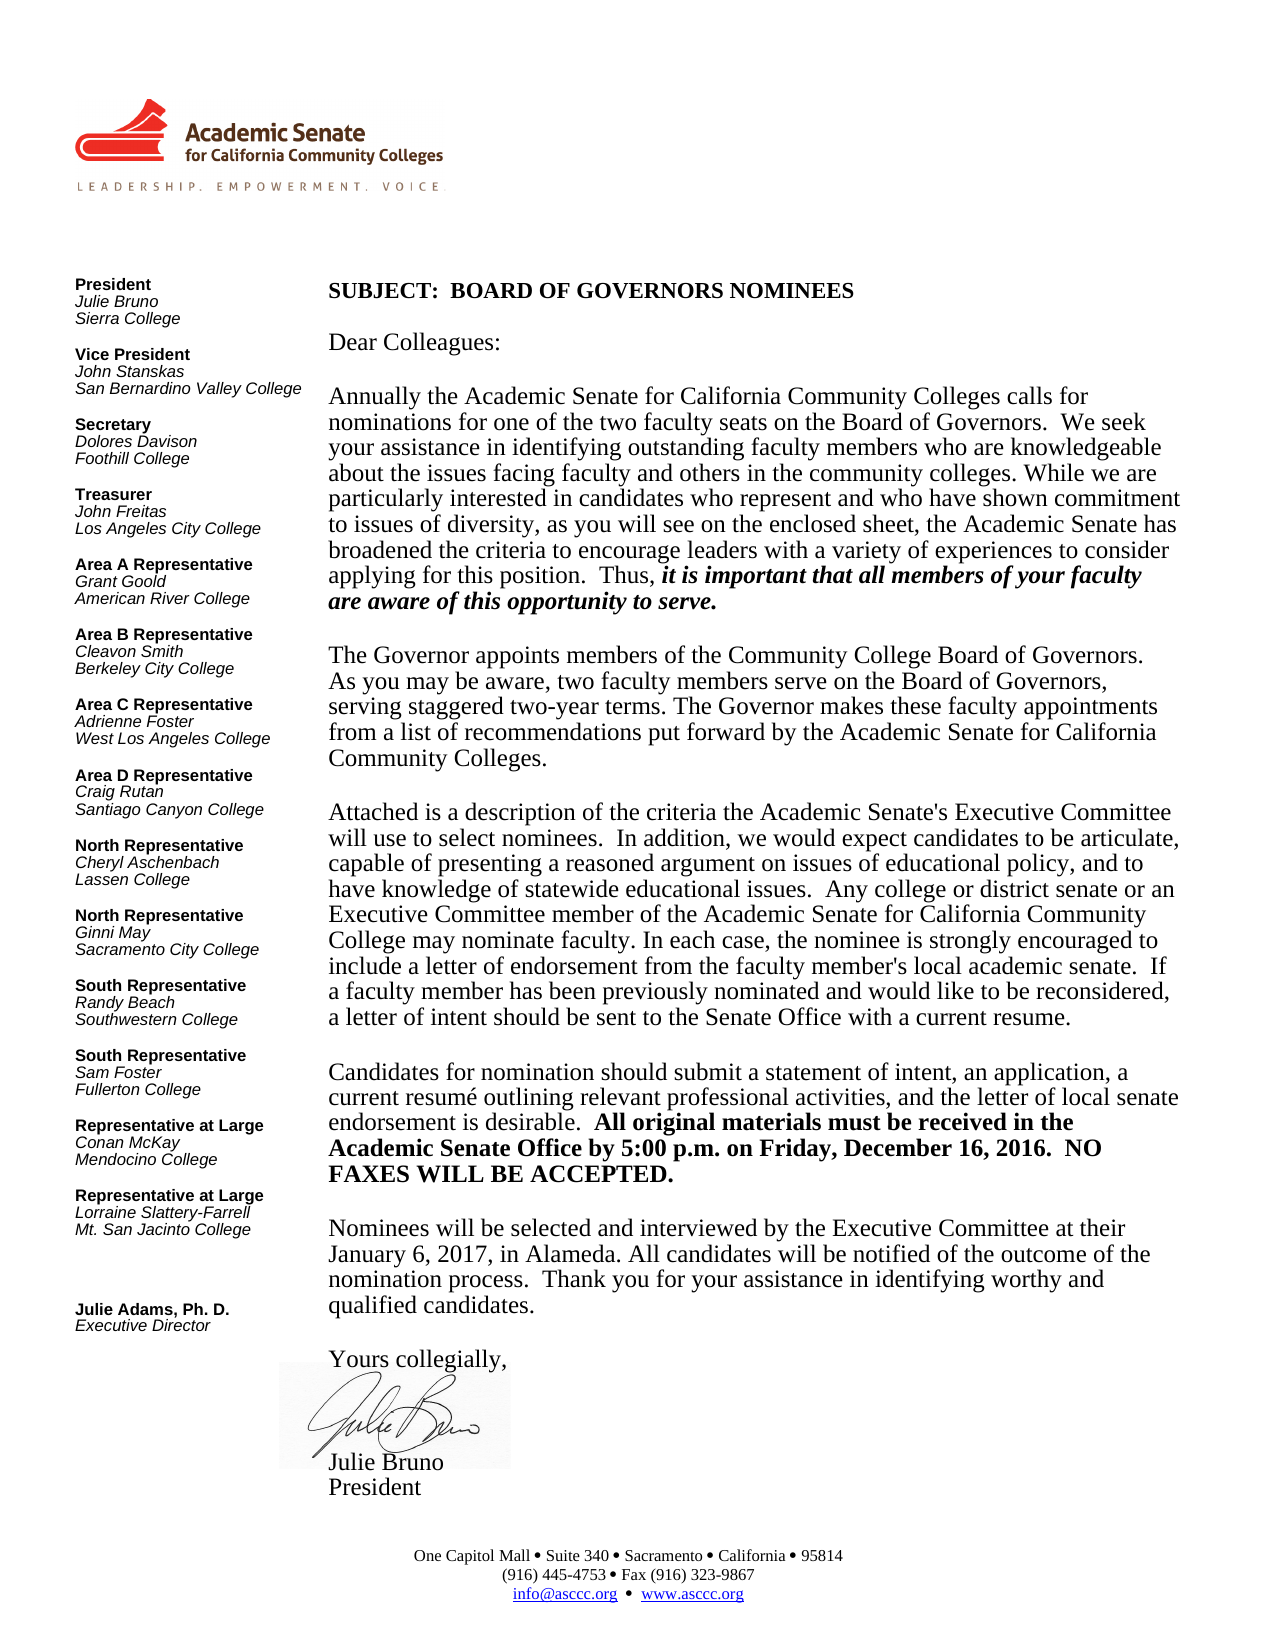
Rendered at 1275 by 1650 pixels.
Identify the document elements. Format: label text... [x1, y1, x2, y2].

text Grant Goold [75, 574, 309, 591]
text Dolores Davison [75, 434, 309, 451]
text Sam Foster [75, 1065, 309, 1082]
text Julie Adams, Ph. D. [75, 1301, 309, 1318]
text Julie Bruno [328, 1449, 1181, 1475]
text Randy Beach [75, 995, 309, 1012]
text Sierra College [75, 311, 309, 327]
text West Los Angeles College [75, 731, 309, 748]
text Nominees will be selected and interviewed by the Executive Committee at their January 6, 2017, in Alameda. All candidates will be notified of the outcome of the nomination process. Thank you for your assistance in identifying worthy and qualified candidates. [328, 1216, 1181, 1319]
text American River College [75, 591, 309, 608]
text Representative at Large [75, 1118, 309, 1135]
text Representative at Large [75, 1188, 309, 1205]
text Sacramento City College [75, 942, 309, 959]
text Area A Representative [75, 557, 309, 574]
text Cleavon Smith [75, 644, 309, 661]
text Berkeley City College [75, 661, 309, 678]
text San Bernardino Valley College [75, 381, 309, 398]
text John Stanskas [75, 364, 309, 381]
text Yours collegially, [328, 1347, 1181, 1373]
text Attached is a description of the criteria the Academic Senate's Executive Committee will use to select nominees. In addition, we would expect candidates to be articulate, capable of presenting a reasoned argument on issues of educational policy, and to have knowledge of statewide educational issues. Any college or district senate or an Executive Committee member of the Academic Senate for California Community College may nominate faculty. In each case, the nominee is strongly encouraged to include a letter of endorsement from the faculty member's local academic senate. If a faculty member has been previously nominated and would like to be reconsidered, a letter of intent should be sent to the Senate Office with a current resume. [328, 800, 1181, 1031]
text South Representative [75, 1048, 309, 1065]
text John Freitas Los Angeles City College [75, 504, 309, 538]
text North Representative [75, 838, 309, 854]
text Vice President [75, 347, 309, 364]
text Julie Bruno [75, 293, 309, 311]
text Craig Rutan Santiago Canyon College [75, 784, 309, 818]
text Executive Director [75, 1318, 309, 1335]
text Conan McKay [75, 1135, 309, 1152]
picture [75, 99, 446, 191]
text North Representative [75, 908, 309, 925]
text Mt. San Jacinto College [75, 1222, 309, 1239]
text President [75, 277, 309, 293]
text The Governor appoints members of the Community College Board of Governors. As you may be aware, two faculty members serve on the Board of Governors, serving staggered two-year terms. The Governor makes these faculty appointments from a list of recommendations put forward by the Academic Senate for California Community Colleges. [328, 643, 1181, 771]
text Annually the Academic Senate for California Community Colleges calls for nominations for one of the two faculty seats on the Board of Governors. We seek your assistance in identifying outstanding faculty members who are knowledgeable about the issues facing faculty and others in the community colleges. While we are particularly interested in candidates who represent and who have shown commitment to issues of diversity, as you will see on the enclosed sheet, the Academic Senate has broadened the criteria to encourage leaders with a variety of experiences to consider applying for this position. Thus, it is important that all members of your faculty are aware of this opportunity to serve. [328, 384, 1181, 615]
text Southwestern College [75, 1012, 309, 1029]
text President [328, 1475, 1181, 1501]
text Dear Colleagues: [328, 330, 1181, 355]
text Fullerton College [75, 1082, 309, 1099]
text Secretary [75, 417, 309, 434]
text Foothill College [75, 451, 309, 468]
text Treasurer [75, 487, 309, 504]
text Cheryl Aschenbach [75, 854, 309, 872]
text South Representative [75, 978, 309, 995]
text Lorraine Slattery-Farrell [75, 1205, 309, 1222]
text Adrienne Foster [75, 714, 309, 731]
text Ginni May [75, 925, 309, 942]
text Area D Representative [75, 767, 309, 784]
text Mendocino College [75, 1152, 309, 1169]
text Lassen College [75, 872, 309, 888]
text Area B Representative [75, 627, 309, 644]
text Candidates for nomination should submit a statement of intent, an application, a current resumé outlining relevant professional activities, and the letter of local senate endorsement is desirable. All original materials must be received in the Academic Senate Office by 5:00 p.m. on Friday, December 16, 2016. NO FAXES WILL BE ACCEPTED. [328, 1059, 1181, 1187]
picture [279, 1362, 511, 1469]
text SUBJECT: BOARD OF GOVERNORS NOMINEES [328, 280, 1181, 303]
text Area C Representative [75, 697, 309, 714]
